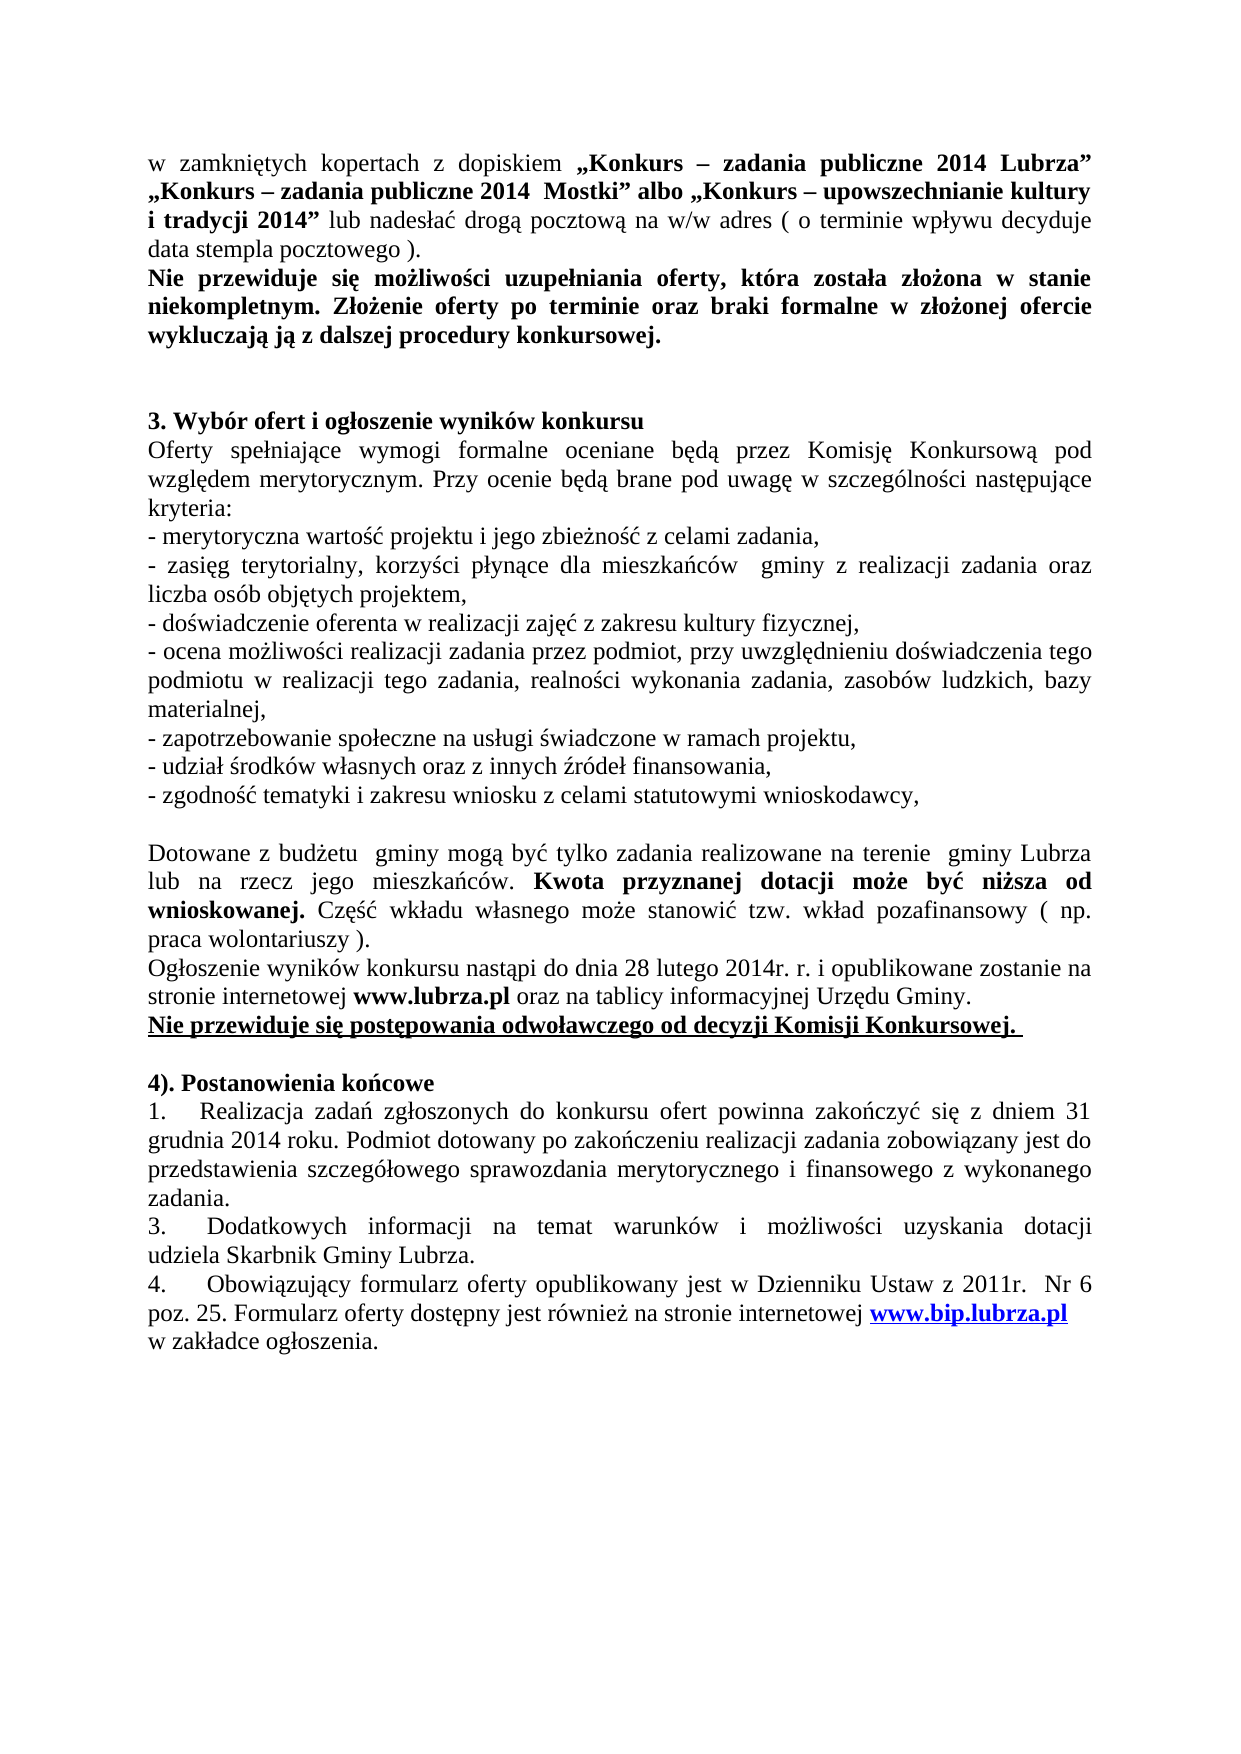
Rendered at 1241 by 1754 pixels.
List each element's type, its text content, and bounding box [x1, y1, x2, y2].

text 4). Postanowienia końcowe [148, 1068, 1093, 1096]
text 1. Realizacja zadań zgłoszonych do konkursu ofert powinna zakończyć się z dniem 31 grudnia 2014 roku. Podmiot dotowany po zakończeniu realizacji zadania zobowiązany jest do przedstawienia szczegółowego sprawozdania merytorycznego i finansowego z wykonanego zadania. [148, 1096, 1093, 1211]
text Dotowane z budżetu gminy mogą być tylko zadania realizowane na terenie gminy Lubrza lub na rzecz jego mieszkańców. Kwota przyznanej dotacji może być niższa od wnioskowanej. Część wkładu własnego może stanowić tzw. wkład pozafinansowy ( np. praca wolontariuszy ). [148, 838, 1093, 953]
text Nie przewiduje się postępowania odwoławczego od decyzji Komisji Konkursowej. [148, 1010, 1093, 1039]
text - udział środków własnych oraz z innych źródeł finansowania, [148, 751, 1093, 780]
text - zasięg terytorialny, korzyści płynące dla mieszkańców gminy z realizacji zadania oraz liczba osób objętych projektem, [148, 550, 1093, 608]
text 4. Obowiązujący formularz oferty opublikowany jest w Dzienniku Ustaw z 2011r. Nr 6 poz. 25. Formularz oferty dostępny jest również na stronie internetowej www.bip.lubrza.pl [148, 1269, 1093, 1326]
text w zamkniętych kopertach z dopiskiem „Konkurs – zadania publiczne 2014 Lubrza” „Konkurs – zadania publiczne 2014 Mostki” albo „Konkurs – upowszechnianie kultury i tradycji 2014” lub nadesłać drogą pocztową na w/w adres ( o terminie wpływu decyduje data stempla pocztowego ). [148, 148, 1093, 263]
text Ogłoszenie wyników konkursu nastąpi do dnia 28 lutego 2014r. r. i opublikowane zostanie na stronie internetowej www.lubrza.pl oraz na tablicy informacyjnej Urzędu Gminy. [148, 953, 1093, 1010]
text Nie przewiduje się możliwości uzupełniania oferty, która została złożona w stanie niekompletnym. Złożenie oferty po terminie oraz braki formalne w złożonej ofercie wykluczają ją z dalszej procedury konkursowej. [148, 263, 1093, 349]
text - merytoryczna wartość projektu i jego zbieżność z celami zadania, [148, 521, 1093, 550]
text 3. Wybór ofert i ogłoszenie wyników konkursu [148, 406, 1093, 435]
text - zapotrzebowanie społeczne na usługi świadczone w ramach projektu, [148, 723, 1093, 751]
text - ocena możliwości realizacji zadania przez podmiot, przy uwzględnieniu doświadczenia tego podmiotu w realizacji tego zadania, realności wykonania zadania, zasobów ludzkich, bazy materialnej, [148, 636, 1093, 723]
text w zakładce ogłoszenia. [148, 1326, 1093, 1355]
text 3. Dodatkowych informacji na temat warunków i możliwości uzyskania dotacji udziela Skarbnik Gminy Lubrza. [148, 1211, 1093, 1269]
text Oferty spełniające wymogi formalne oceniane będą przez Komisję Konkursową pod względem merytorycznym. Przy ocenie będą brane pod uwagę w szczególności następujące kryteria: [148, 435, 1093, 521]
text - zgodność tematyki i zakresu wniosku z celami statutowymi wnioskodawcy, [148, 780, 1093, 809]
text - doświadczenie oferenta w realizacji zajęć z zakresu kultury fizycznej, [148, 608, 1093, 636]
